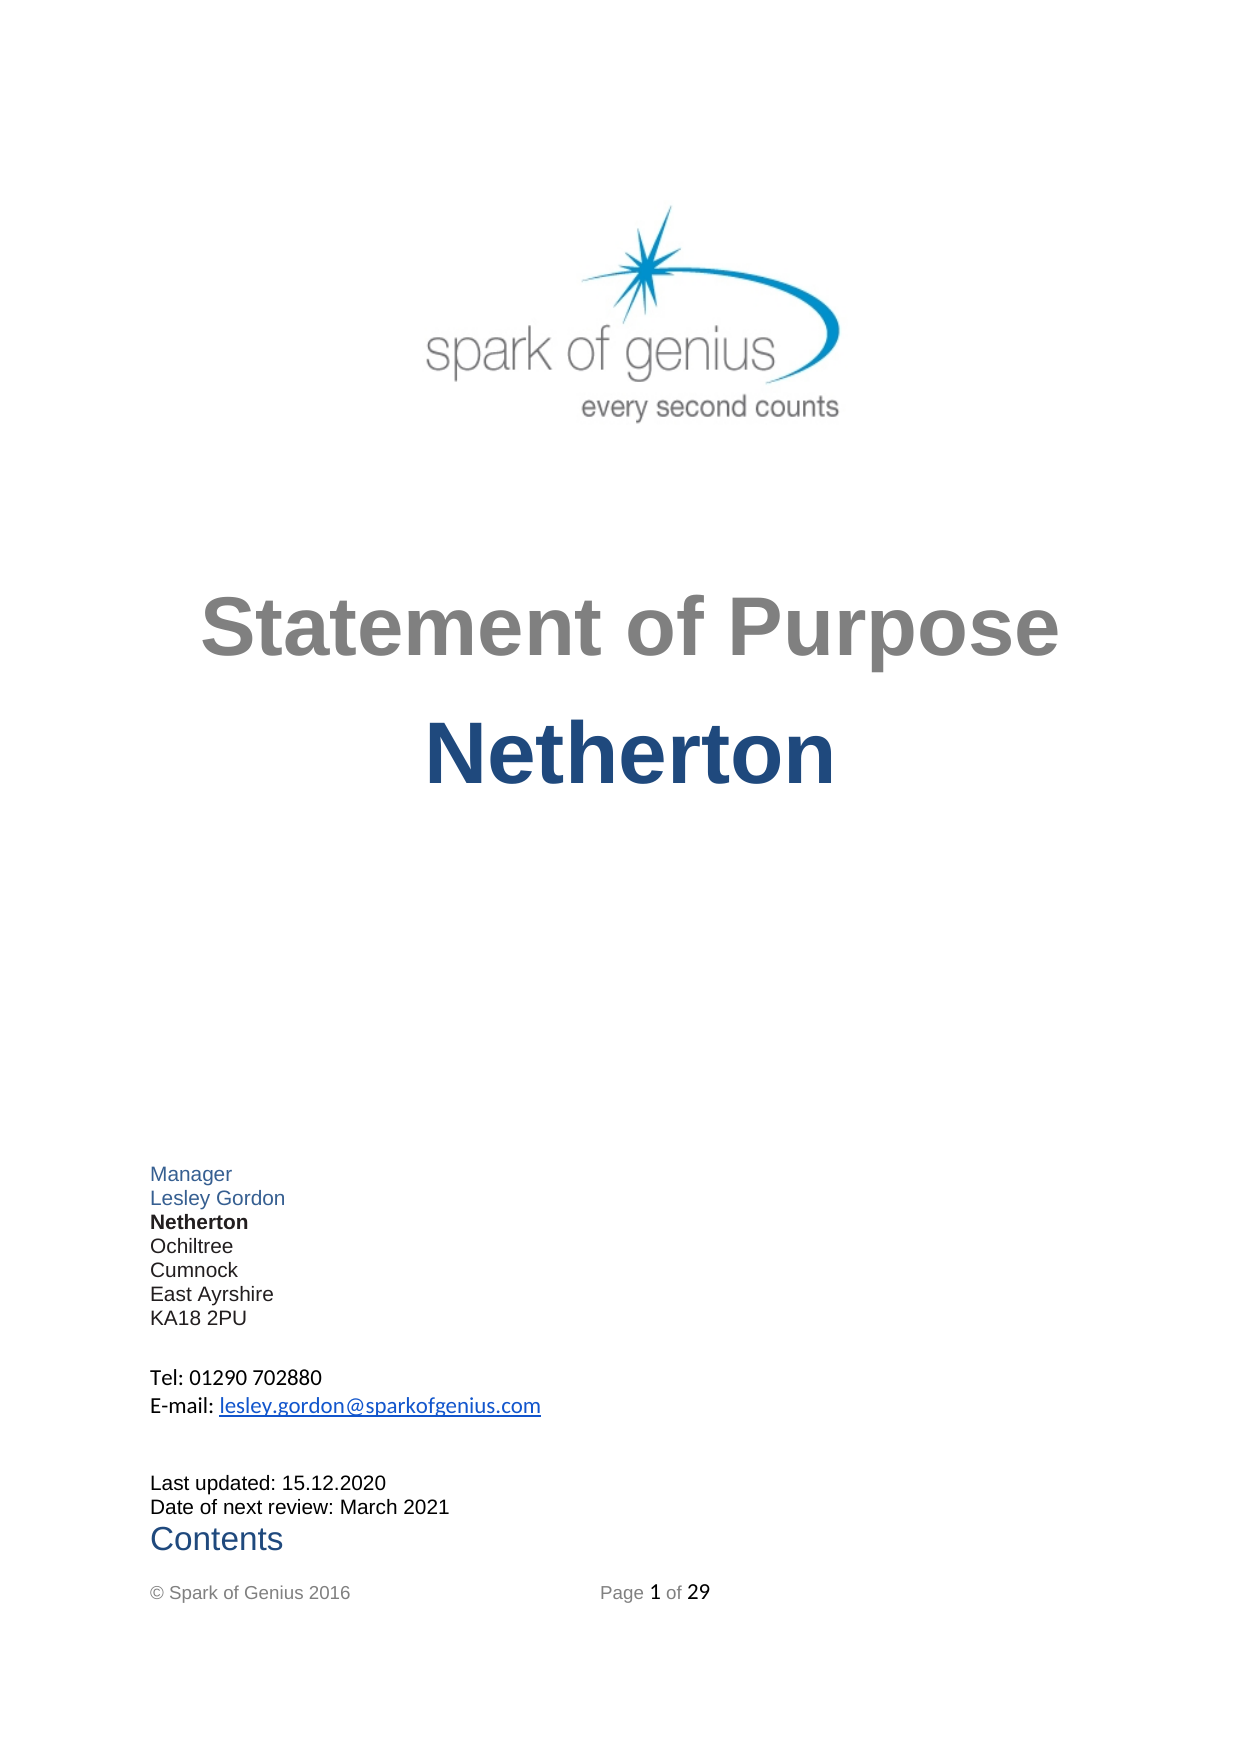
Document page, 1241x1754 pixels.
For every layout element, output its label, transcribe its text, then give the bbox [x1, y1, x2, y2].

text Tel: 01290 702880 [150, 1363, 1111, 1391]
text Date of next review: March 2021 [150, 1495, 1111, 1519]
picture [422, 200, 848, 425]
text Contents [150, 1519, 1111, 1557]
text Cumnock [150, 1257, 1111, 1281]
text Statement of Purpose [150, 578, 1111, 673]
text Netherton [150, 1209, 1111, 1233]
text Netherton [150, 702, 1111, 802]
text Manager [150, 1162, 1111, 1186]
text KA18 2PU [150, 1305, 1111, 1329]
text E-mail: lesley.gordon@sparkofgenius.com [150, 1391, 1111, 1419]
text Ochiltree [150, 1233, 1111, 1257]
text Last updated: 15.12.2020 [150, 1471, 1111, 1495]
text East Ayrshire [150, 1281, 1111, 1305]
text Lesley Gordon [150, 1186, 1111, 1209]
